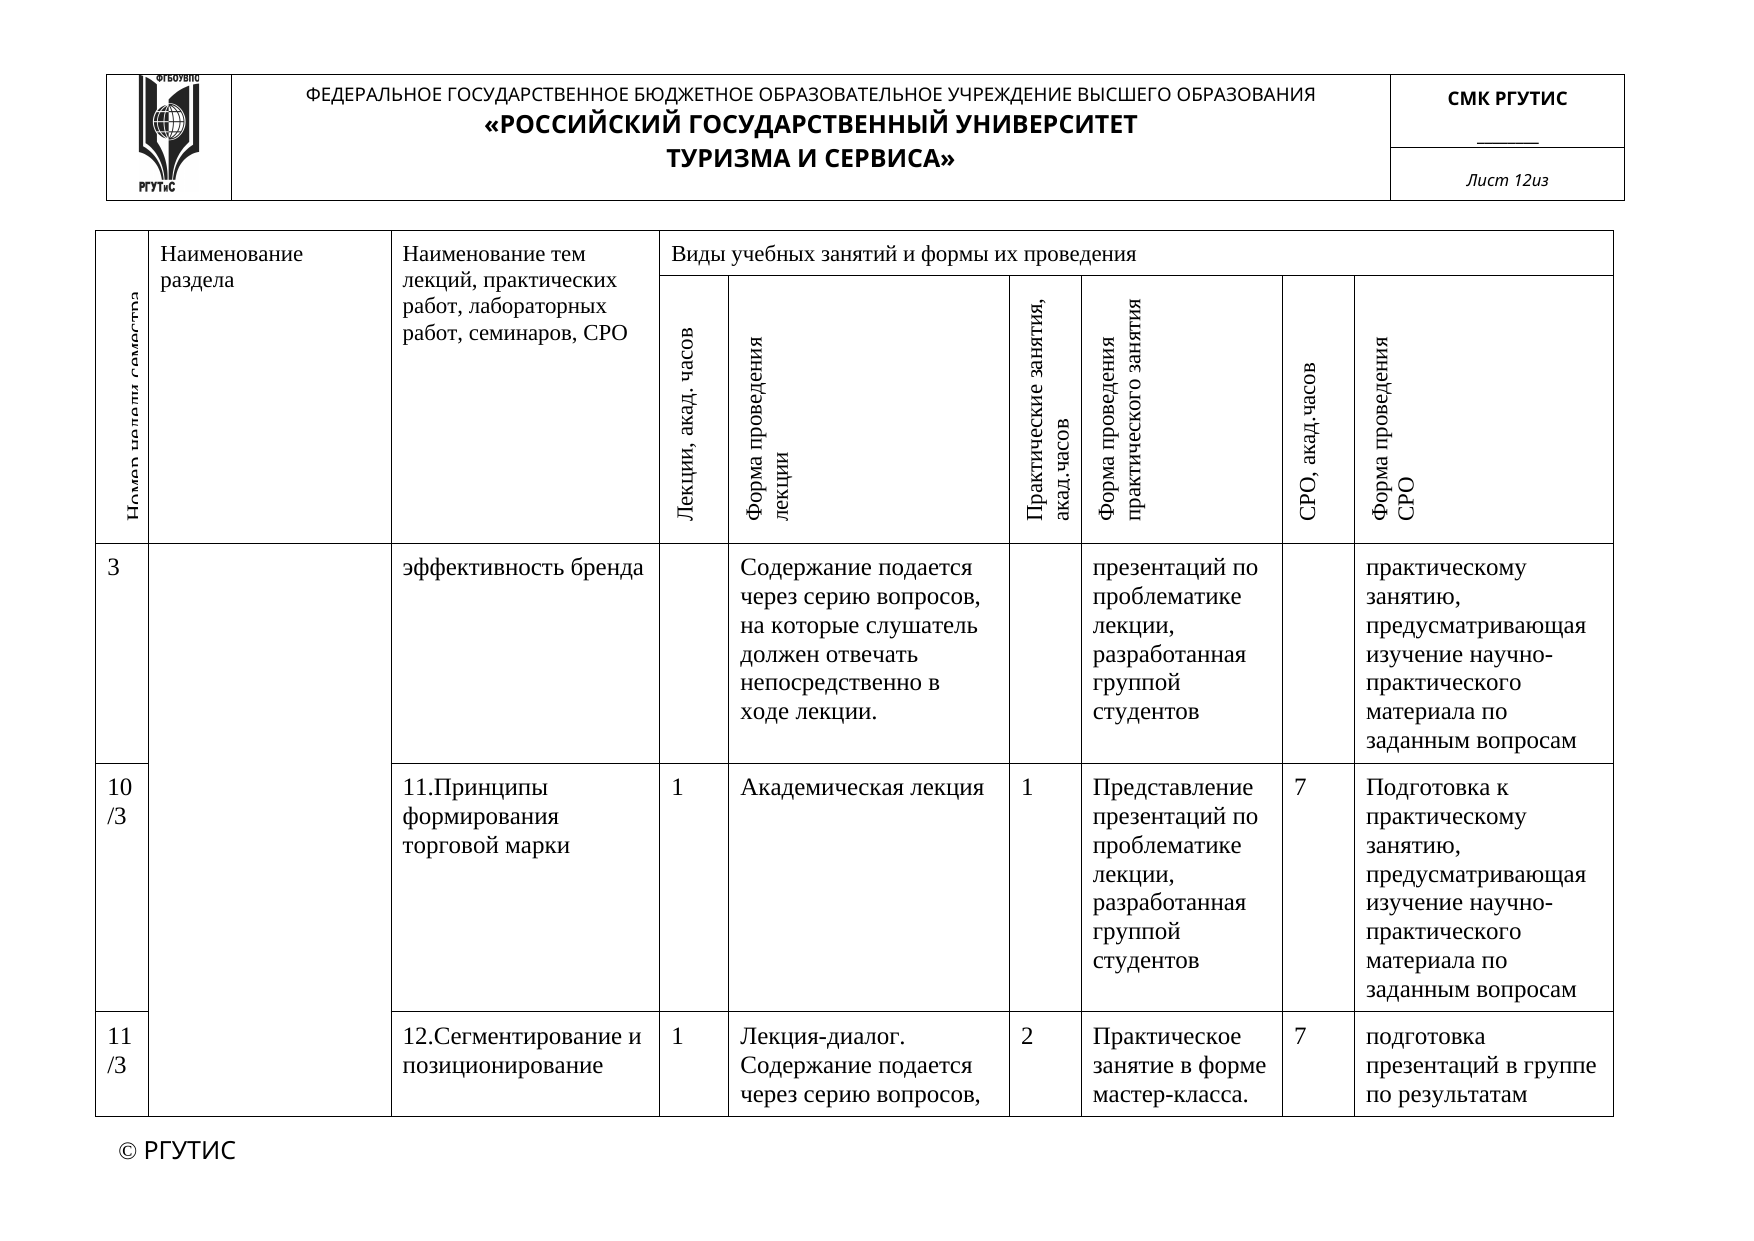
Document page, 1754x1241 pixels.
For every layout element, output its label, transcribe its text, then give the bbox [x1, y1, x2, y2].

table_cell Лекции, акад. часов [660, 276, 728, 542]
table_cell Практические занятия, акад.часов [1010, 276, 1081, 542]
table_cell СРО, акад.часов [1283, 276, 1354, 542]
table_cell 1 [660, 544, 728, 762]
table_cell Подготовка к практическому занятию, предусматривающая изучение научно-практического материала по заданным вопросам [1355, 544, 1613, 762]
table_cell Форма проведения практического занятия [1082, 276, 1282, 542]
table_cell 1 [660, 1012, 728, 1116]
table_cell 1 [1010, 764, 1081, 1011]
table_header Номер недели семестра [96, 231, 148, 542]
table_cell 2 [1010, 1012, 1081, 1116]
table_cell 10/3 [96, 764, 148, 1011]
table_cell Представление презентаций по проблематике лекции, разработанная группой студентов [1082, 764, 1282, 1011]
table_header Наименование раздела [149, 231, 391, 542]
table_cell подготовка презентаций в группе по результатам мастер-класса [1355, 1012, 1613, 1116]
table_cell Представление презентаций по проблематике лекции, разработанная группой студентов [1082, 544, 1282, 762]
table_cell 7 [1283, 1012, 1354, 1116]
table_cell 9/3 [96, 544, 148, 762]
table_cell 7 [1283, 544, 1354, 762]
table_header Наименование тем лекций, практических работ, лабораторных работ, семинаров, СРО [392, 231, 659, 542]
table_cell Лекция-диалог. Содержание подается через серию вопросов, на которые слушатель должен отвечать непосредственно в ходе лекции. [729, 1012, 1009, 1116]
table_cell 12.Сегментирование и позиционирование [392, 1012, 659, 1116]
table_cell Форма проведения лекции [729, 276, 1009, 542]
table_cell 11/3 [96, 1012, 148, 1116]
table_cell 10.Эстетика и эффективность бренда [392, 544, 659, 762]
table_cell 1 [660, 764, 728, 1011]
table_cell Академическая лекция [729, 764, 1009, 1011]
table_cell 11.Принципы формирования торговой марки [392, 764, 659, 1011]
table_cell Подготовка к практическому занятию, предусматривающая изучение научно-практического материала по заданным вопросам [1355, 764, 1613, 1011]
table_cell 2 [1010, 544, 1081, 762]
table_cell 7 [1283, 764, 1354, 1011]
table_header Виды учебных занятий и формы их проведения [660, 231, 1613, 275]
picture [138, 75, 200, 192]
table_cell Форма проведения СРО [1355, 276, 1613, 542]
table_cell Практическое занятие в форме мастер-класса. [1082, 1012, 1282, 1116]
table_cell Лекция-диалог. Содержание подается через серию вопросов, на которые слушатель должен отвечать непосредственно в ходе лекции. [729, 544, 1009, 762]
